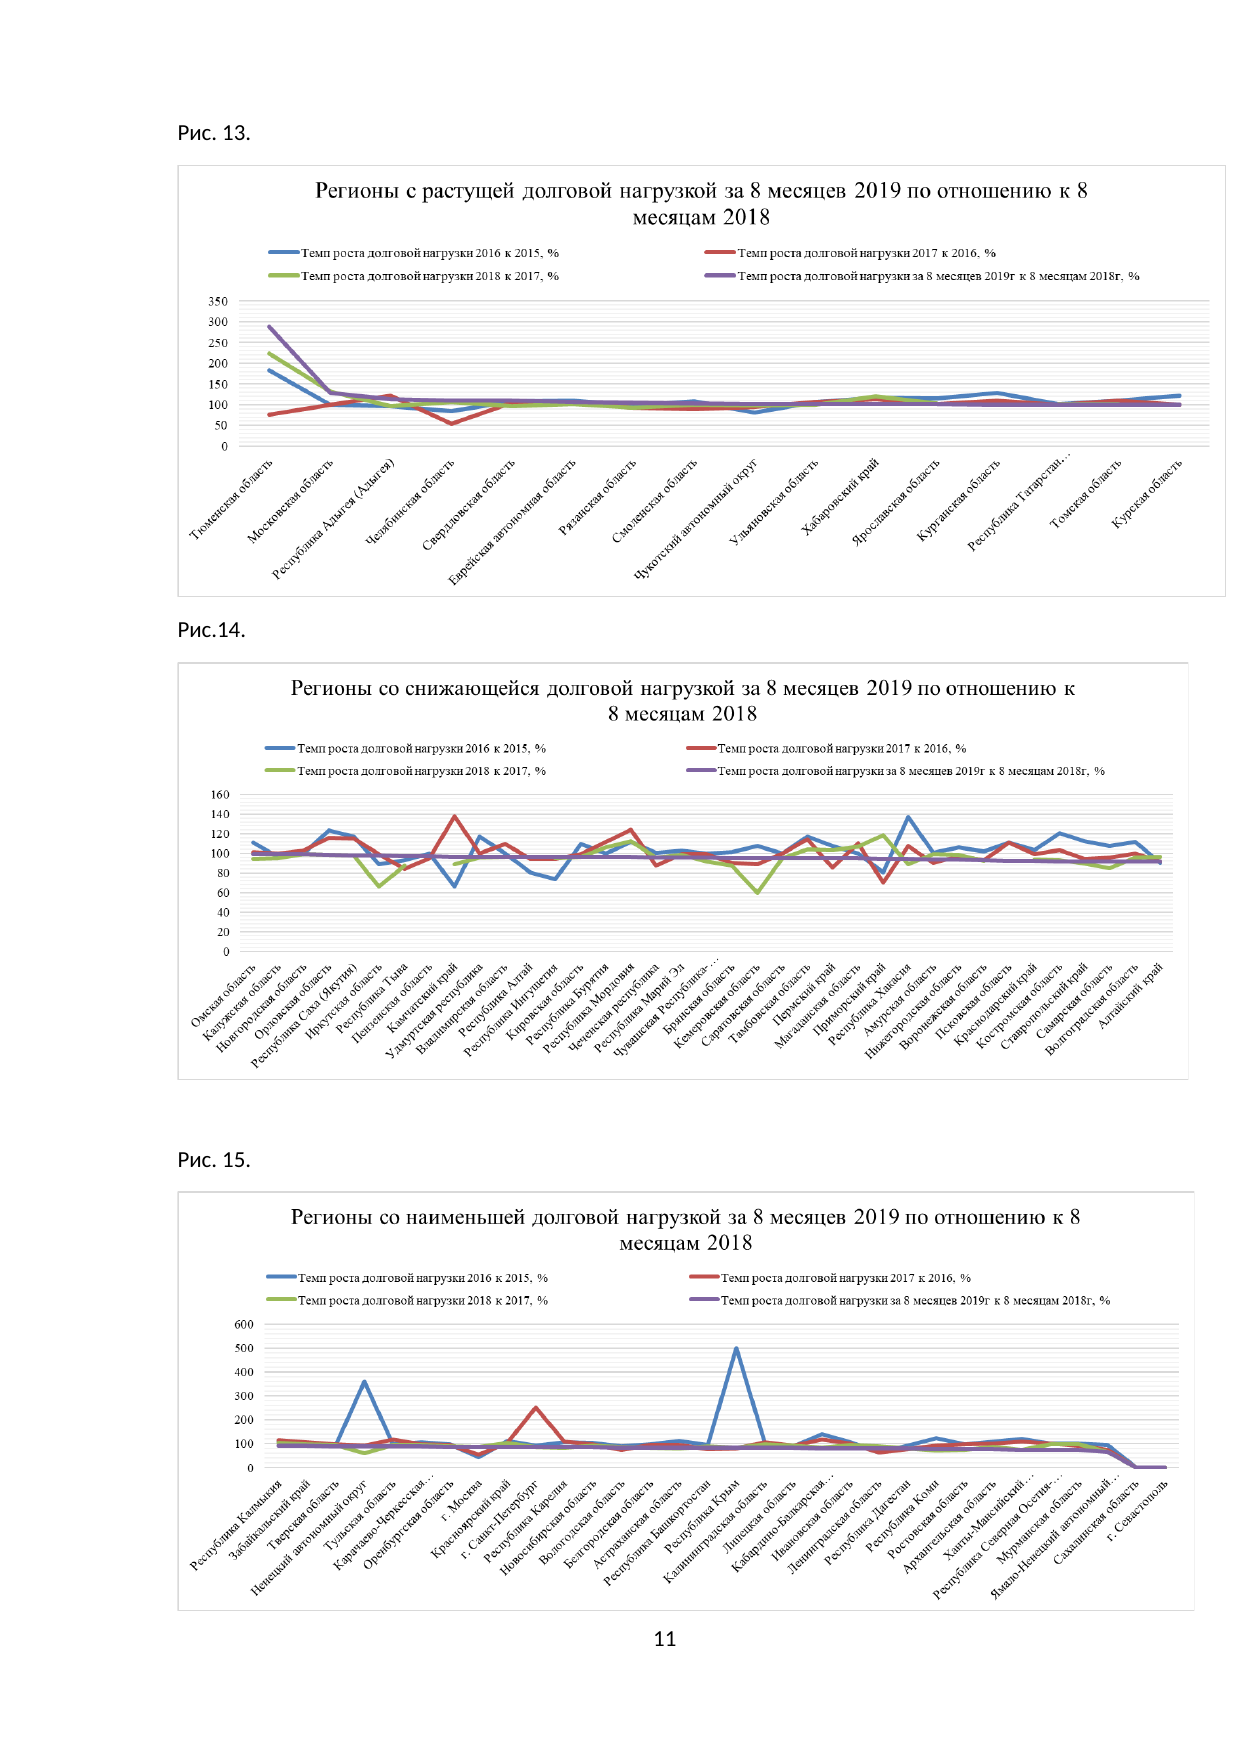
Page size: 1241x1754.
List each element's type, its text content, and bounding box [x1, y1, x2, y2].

picture [177, 662, 1189, 1080]
picture [177, 165, 1226, 597]
text Рис. 15. [177, 1145, 1152, 1173]
text Рис. 13. [177, 118, 1152, 146]
picture [177, 1191, 1195, 1611]
text Рис.14. [177, 616, 1152, 644]
